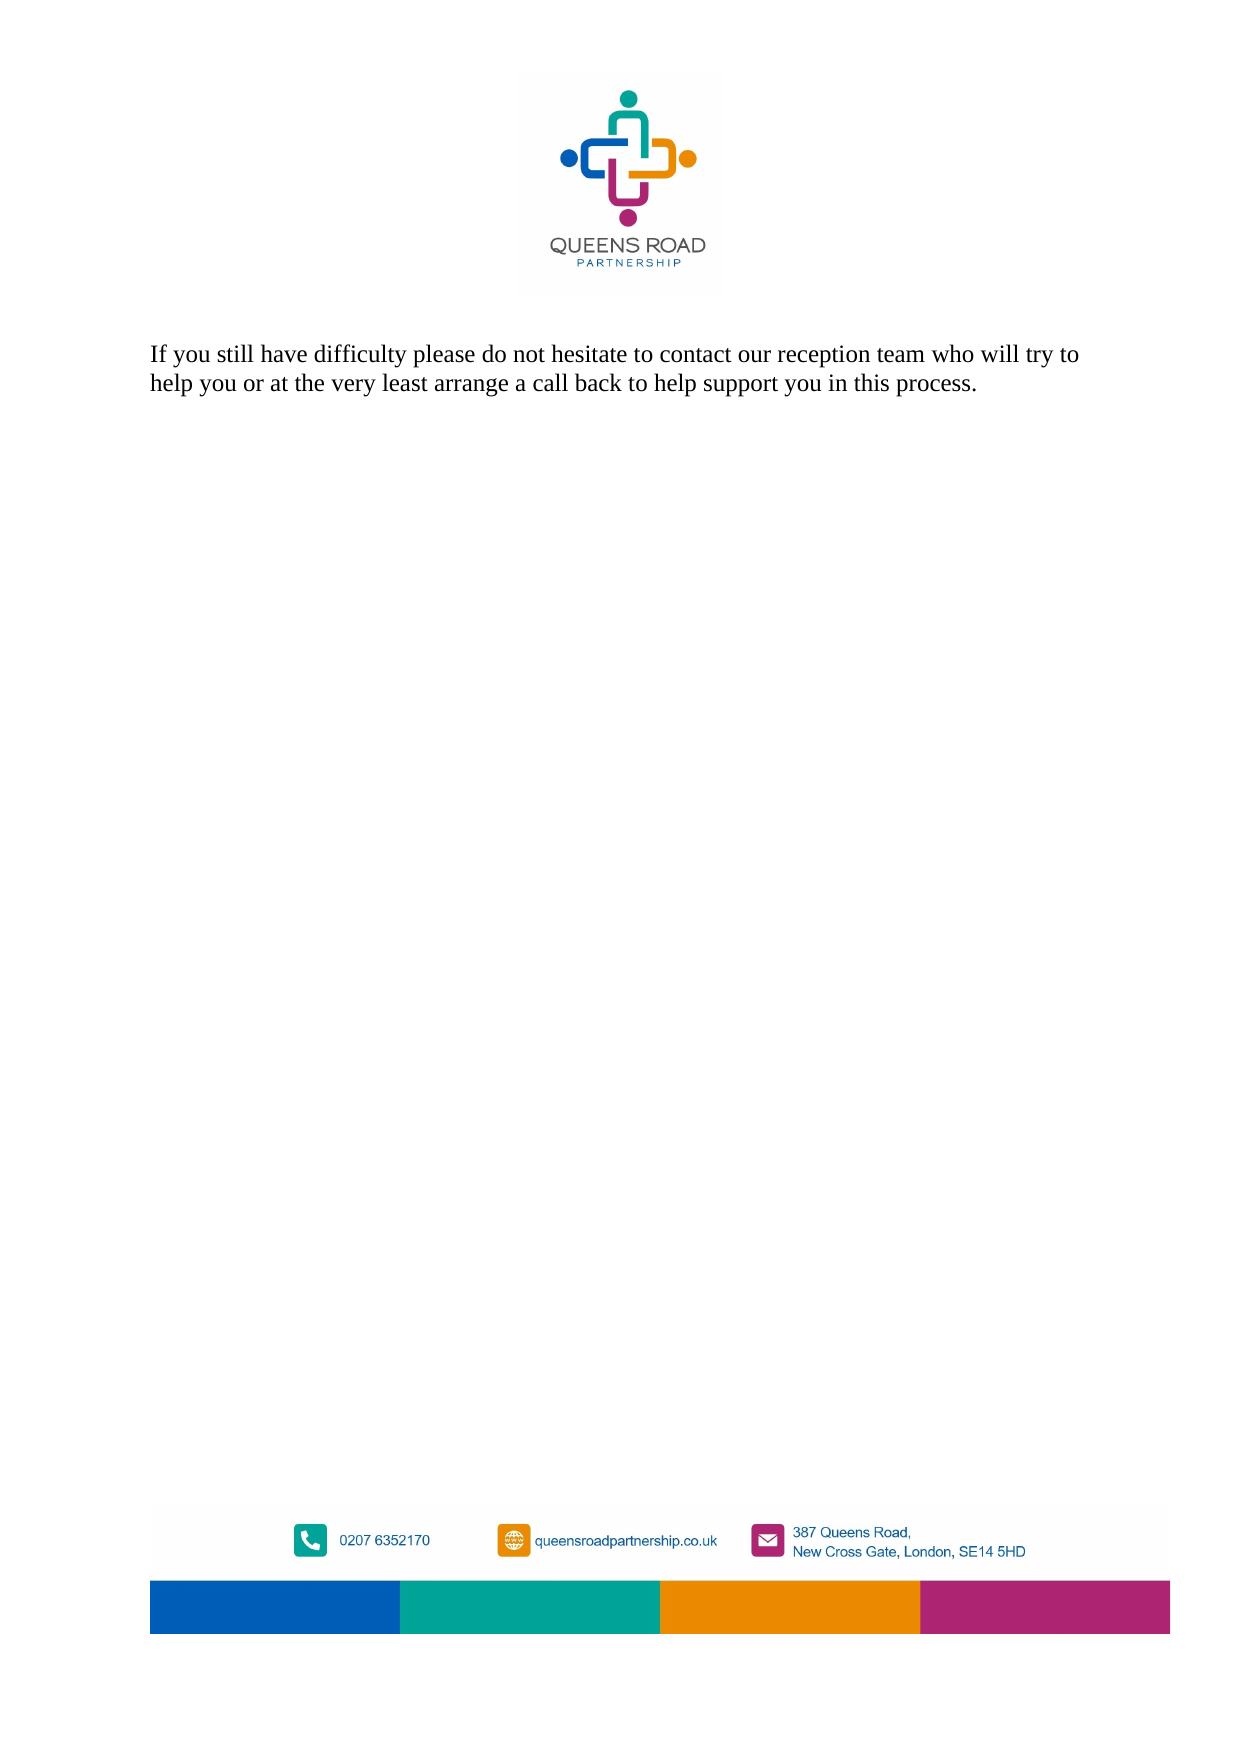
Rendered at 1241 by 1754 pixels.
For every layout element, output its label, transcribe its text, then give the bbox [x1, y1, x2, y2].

picture [150, 1498, 1171, 1634]
text If you still have difficulty please do not hesitate to contact our reception team who will try to help you or at the very least arrange a call back to help support you in this process. [150, 339, 1090, 396]
picture [516, 73, 725, 296]
